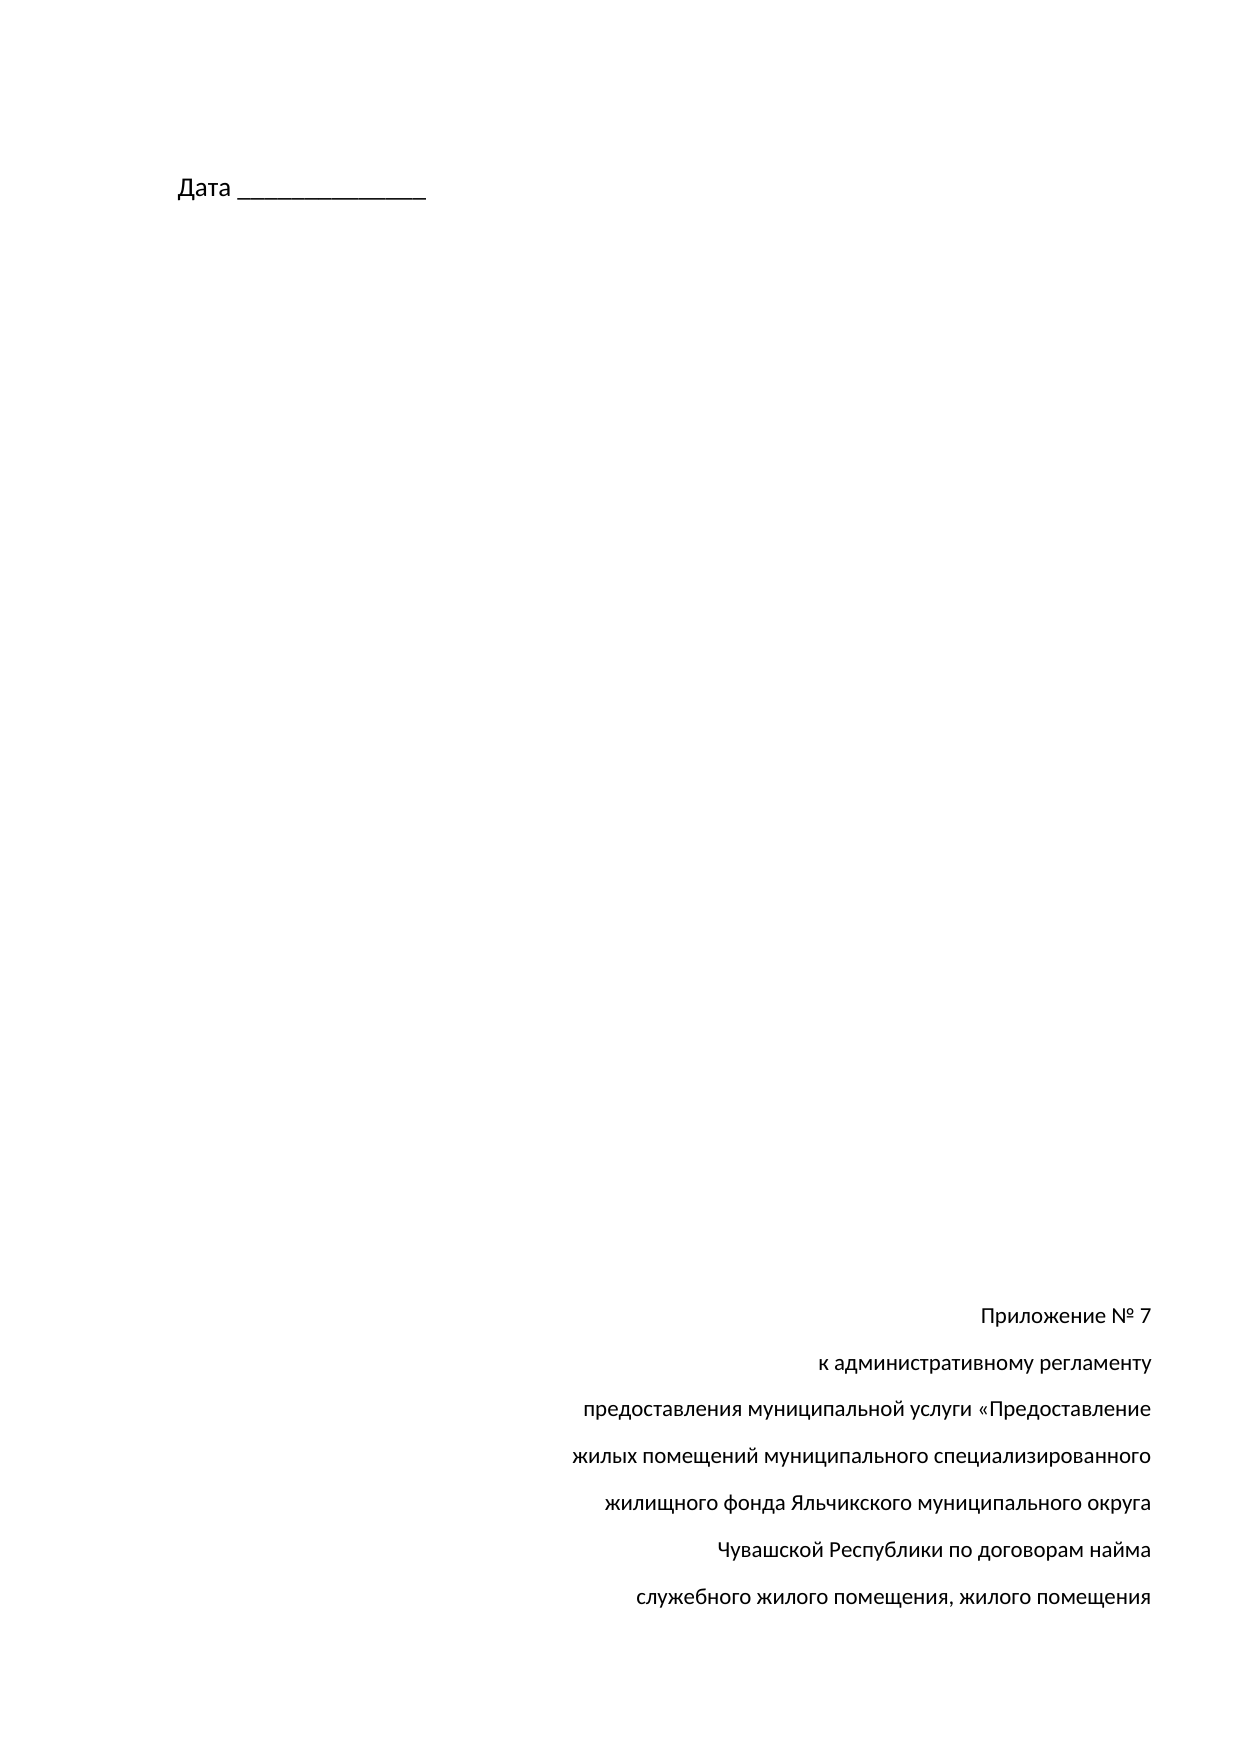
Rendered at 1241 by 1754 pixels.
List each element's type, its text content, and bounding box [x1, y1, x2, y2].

text к административному регламенту [177, 1348, 1152, 1376]
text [177, 1582, 1152, 1610]
text Дата ______________ [177, 170, 1152, 203]
text Приложение № 7 [177, 1301, 1152, 1329]
text жилищного фонда Яльчикского муниципального округа [177, 1488, 1152, 1516]
text предоставления муниципальной услуги «Предоставление [177, 1394, 1152, 1423]
text Чувашской Республики по договорам найма [177, 1535, 1152, 1563]
text жилых помещений муниципального специализированного [177, 1441, 1152, 1469]
